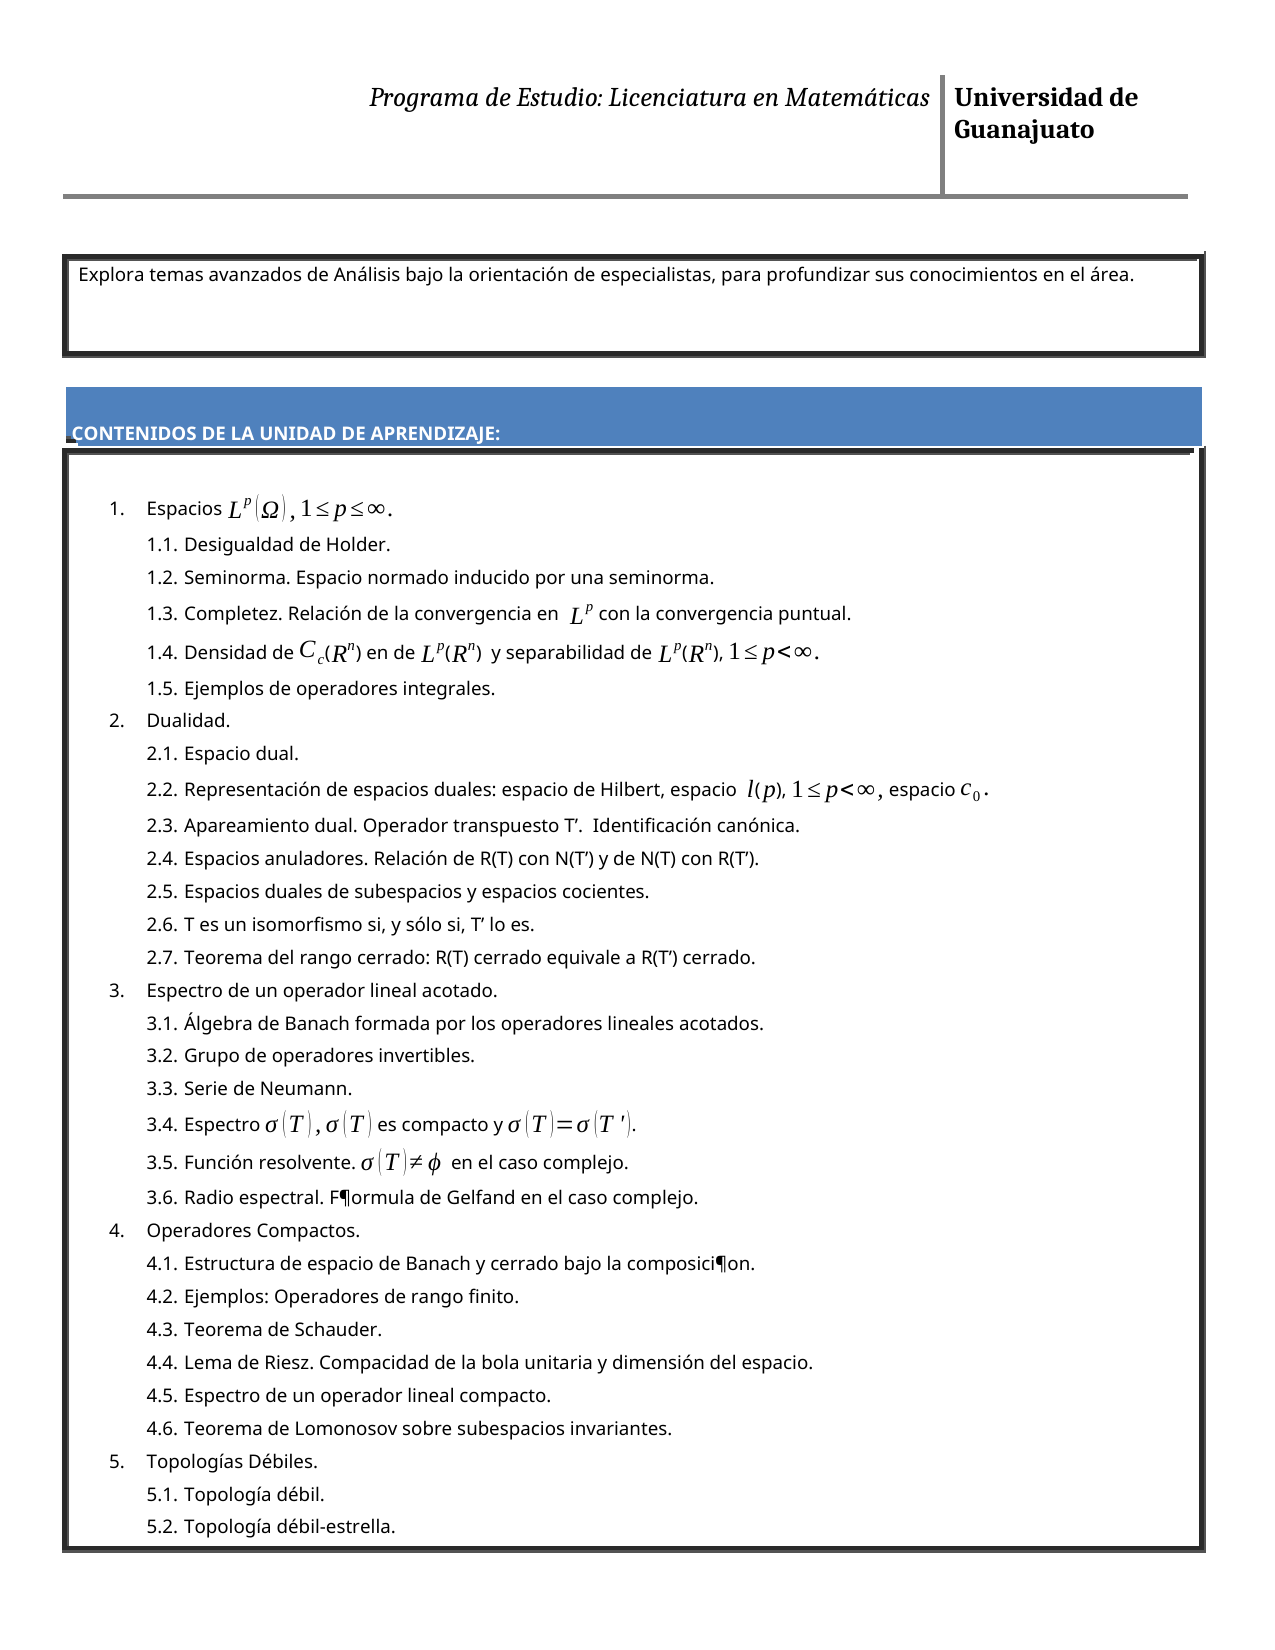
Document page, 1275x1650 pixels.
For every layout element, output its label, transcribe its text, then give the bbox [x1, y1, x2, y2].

table_header CONTENIDOS DE LA UNIDAD DE APRENDIZAJE: [66, 387, 1202, 446]
table_cell Explora temas avanzados de Análisis bajo la orientación de especialistas, para profundizar sus conocimientos en el área. [69, 261, 1197, 349]
